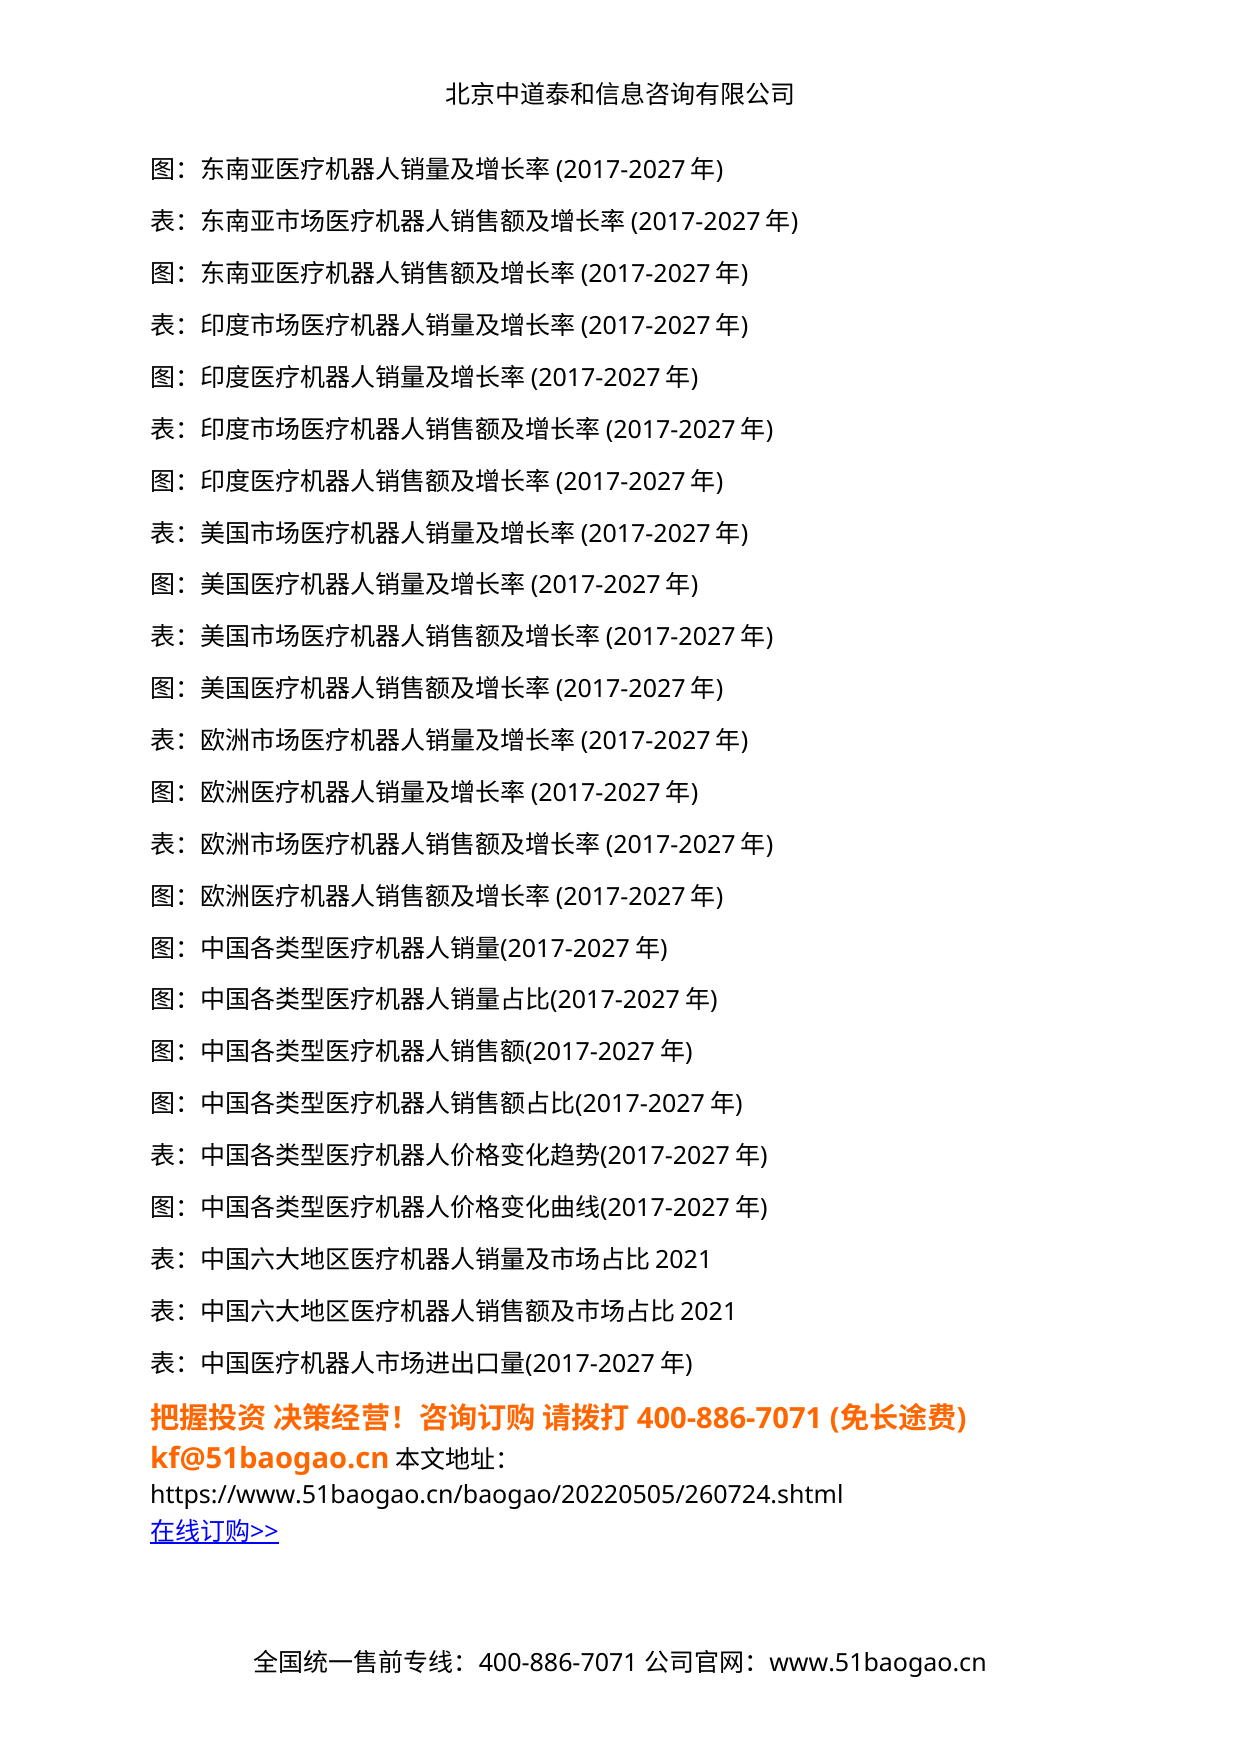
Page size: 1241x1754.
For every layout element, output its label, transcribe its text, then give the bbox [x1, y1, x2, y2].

text 表：中国六大地区医疗机器人销售额及市场占比2021 [150, 1291, 1090, 1327]
text 图：东南亚医疗机器人销量及增长率 (2017-2027年) [150, 150, 1090, 186]
text 表：中国六大地区医疗机器人销量及市场占比2021 [150, 1239, 1090, 1276]
text 表：印度市场医疗机器人销量及增长率 (2017-2027年) [150, 306, 1090, 342]
text 图：印度医疗机器人销量及增长率 (2017-2027年) [150, 357, 1090, 394]
text 表：美国市场医疗机器人销量及增长率 (2017-2027年) [150, 513, 1090, 549]
text 图：美国医疗机器人销量及增长率 (2017-2027年) [150, 565, 1090, 601]
text 在线订购>> [150, 1511, 1090, 1547]
text 图：中国各类型医疗机器人销量占比(2017-2027年) [150, 980, 1090, 1016]
text 图：东南亚医疗机器人销售额及增长率 (2017-2027年) [150, 254, 1090, 290]
text 图：欧洲医疗机器人销售额及增长率 (2017-2027年) [150, 876, 1090, 912]
text 图：美国医疗机器人销售额及增长率 (2017-2027年) [150, 669, 1090, 705]
text 图：中国各类型医疗机器人销售额占比(2017-2027年) [150, 1084, 1090, 1120]
text 表：美国市场医疗机器人销售额及增长率 (2017-2027年) [150, 617, 1090, 653]
text 表：东南亚市场医疗机器人销售额及增长率 (2017-2027年) [150, 202, 1090, 238]
text 表：欧洲市场医疗机器人销量及增长率 (2017-2027年) [150, 721, 1090, 757]
text 表：欧洲市场医疗机器人销售额及增长率 (2017-2027年) [150, 824, 1090, 861]
text 把握投资 决策经营！咨询订购 请拨打 400-886-7071 (免长途费) kf@51baogao.cn本文地址：https://www.51baogao.cn/baogao/20220505/260724.shtml [150, 1395, 1090, 1511]
text 图：欧洲医疗机器人销量及增长率 (2017-2027年) [150, 772, 1090, 809]
text 表：印度市场医疗机器人销售额及增长率 (2017-2027年) [150, 409, 1090, 446]
text 表：中国各类型医疗机器人价格变化趋势(2017-2027年) [150, 1136, 1090, 1172]
text 图：中国各类型医疗机器人销售额(2017-2027年) [150, 1032, 1090, 1068]
text 图：印度医疗机器人销售额及增长率 (2017-2027年) [150, 461, 1090, 497]
text 图：中国各类型医疗机器人销量(2017-2027年) [150, 928, 1090, 964]
text 图：中国各类型医疗机器人价格变化曲线(2017-2027年) [150, 1187, 1090, 1224]
text 表：中国医疗机器人市场进出口量(2017-2027年) [150, 1343, 1090, 1379]
